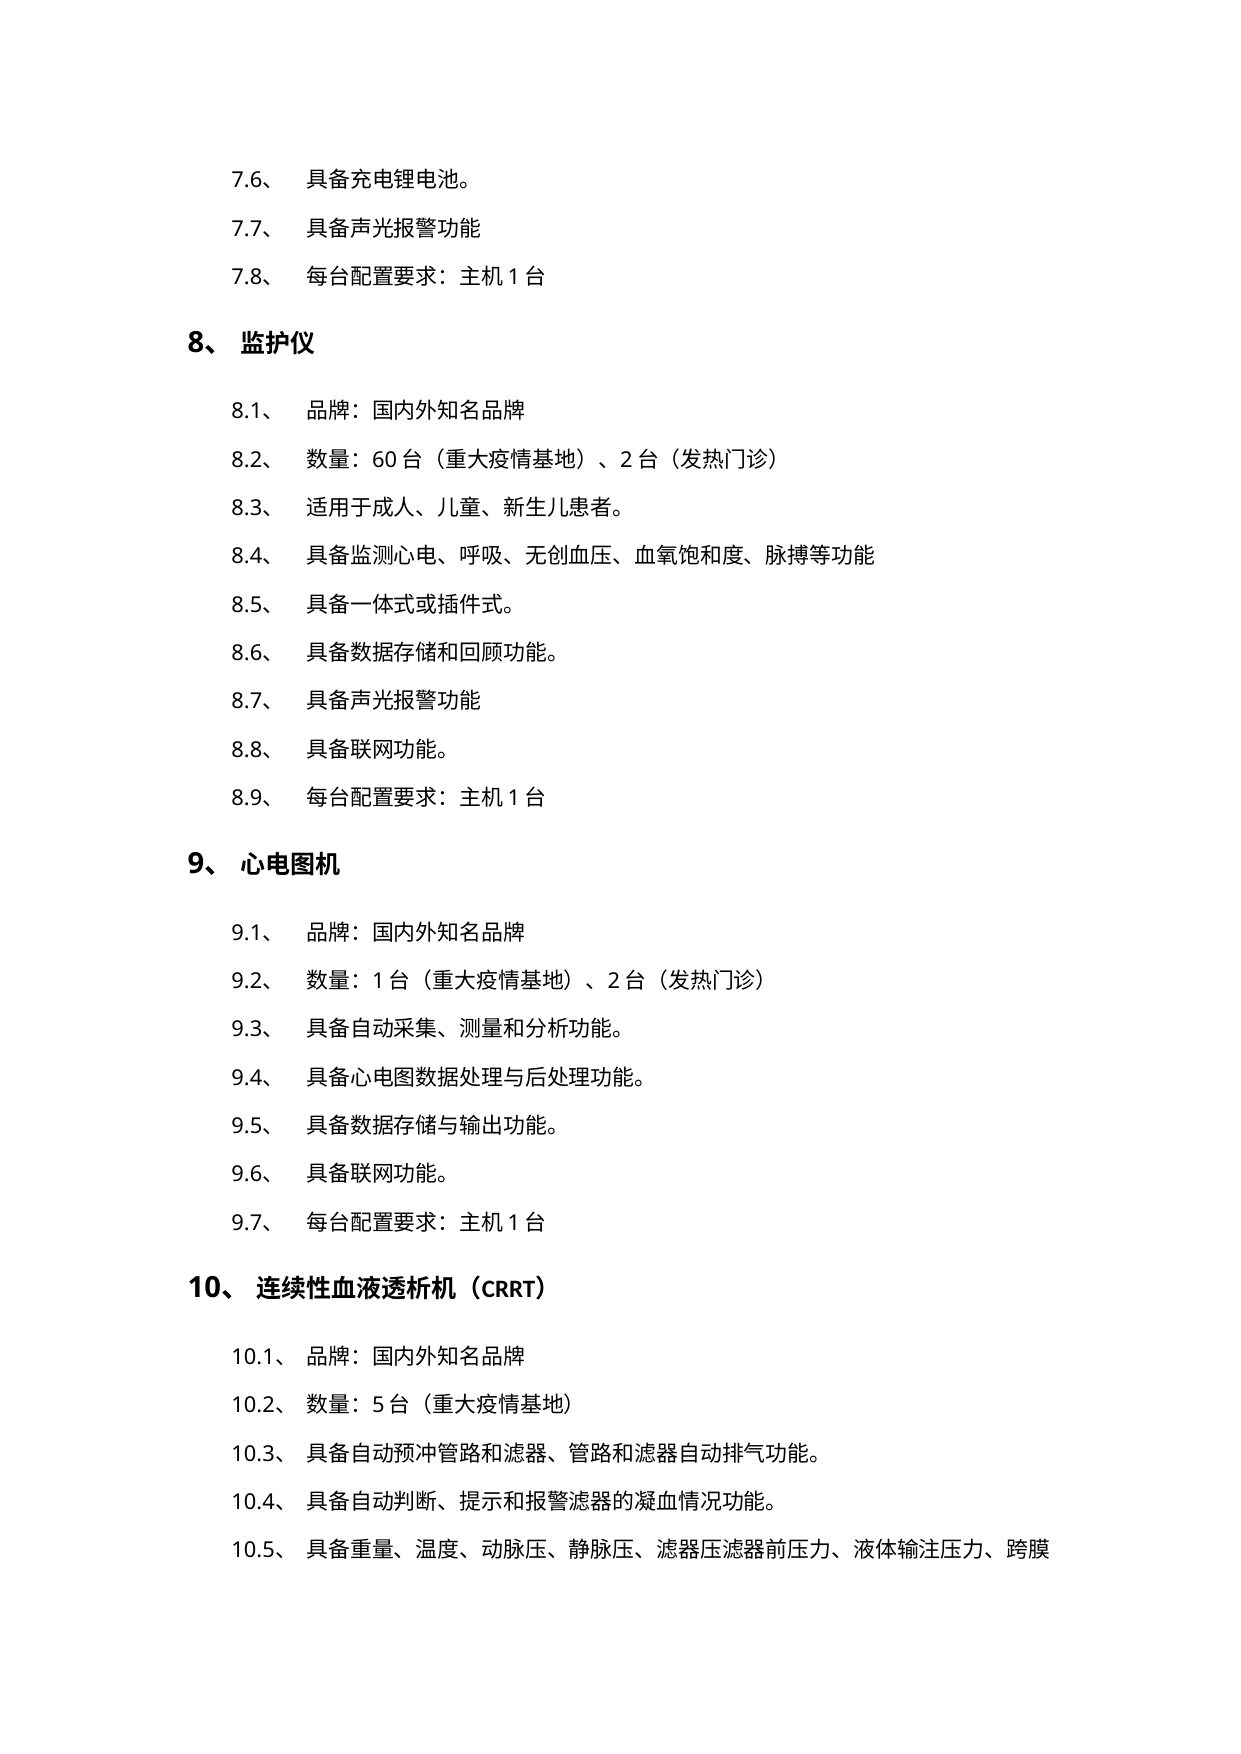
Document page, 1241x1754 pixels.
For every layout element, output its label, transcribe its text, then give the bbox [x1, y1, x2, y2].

list 适用于成人、儿童、新生儿患者。 [231, 490, 1053, 522]
list 具备一体式或插件式。 [231, 586, 1053, 619]
list 具备联网功能。 [231, 1156, 1053, 1188]
list 每台配置要求：主机1台 [231, 1204, 1053, 1237]
list 心电图机 [187, 828, 1053, 893]
list 数量：5台（重大疫情基地） [231, 1387, 1053, 1419]
list 品牌：国内外知名品牌 [231, 1339, 1053, 1371]
list 具备监测心电、呼吸、无创血压、血氧饱和度、脉搏等功能 [231, 538, 1053, 571]
list 数量：1台（重大疫情基地）、2台（发热门诊） [231, 963, 1053, 995]
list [231, 1532, 1053, 1564]
list 品牌：国内外知名品牌 [231, 914, 1053, 947]
list 品牌：国内外知名品牌 [231, 393, 1053, 426]
list 具备声光报警功能 [231, 210, 1053, 243]
list 具备自动采集、测量和分析功能。 [231, 1011, 1053, 1043]
list 具备自动判断、提示和报警滤器的凝血情况功能。 [231, 1484, 1053, 1516]
list 每台配置要求：主机1台 [231, 259, 1053, 291]
list 具备自动预冲管路和滤器、管路和滤器自动排气功能。 [231, 1435, 1053, 1468]
list 数量：60台（重大疫情基地）、2台（发热门诊） [231, 441, 1053, 474]
list 具备数据存储与输出功能。 [231, 1108, 1053, 1140]
list 具备心电图数据处理与后处理功能。 [231, 1059, 1053, 1092]
list 具备联网功能。 [231, 731, 1053, 764]
list 具备数据存储和回顾功能。 [231, 635, 1053, 667]
list 具备声光报警功能 [231, 683, 1053, 716]
list 具备充电锂电池。 [231, 162, 1053, 194]
list 连续性血液透析机（CRRT） [187, 1253, 1053, 1318]
list 监护仪 [187, 307, 1053, 372]
list 每台配置要求：主机1台 [231, 780, 1053, 812]
